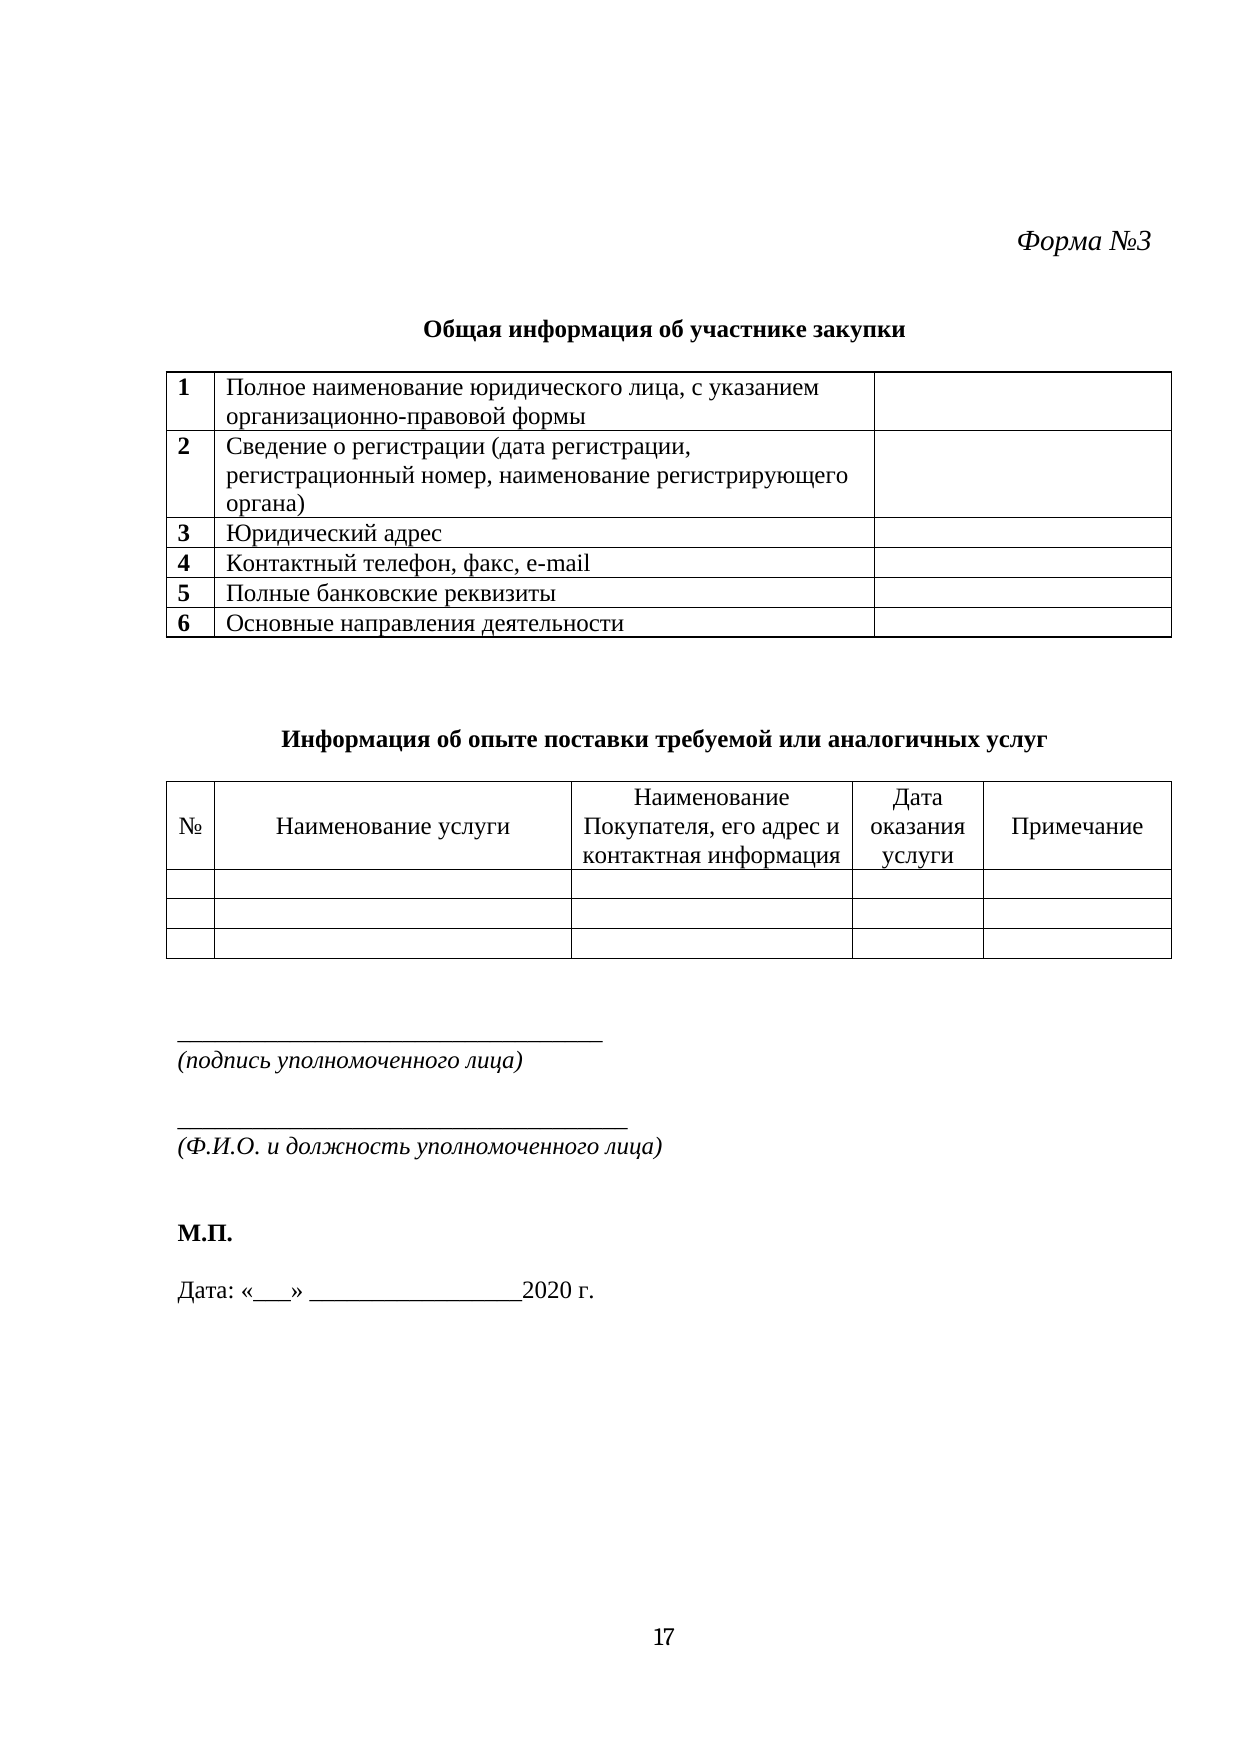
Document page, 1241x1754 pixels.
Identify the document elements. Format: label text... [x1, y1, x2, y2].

table_header 1 [167, 373, 214, 430]
text Общая информация об участнике закупки [177, 314, 1152, 343]
table_cell [875, 431, 1171, 517]
table_cell Контактный телефон, факс, е-mail [215, 548, 874, 577]
table_cell [215, 870, 571, 898]
table_cell Основные направления деятельности [215, 608, 874, 636]
table_cell [572, 870, 852, 898]
table_cell Сведение о регистрации (дата регистрации, регистрационный номер, наименование регистрирующего органа) [215, 431, 874, 517]
table_header Наименование Покупателя, его адрес и контактная информация [572, 782, 852, 868]
table_cell [167, 899, 214, 928]
table_cell [984, 929, 1171, 958]
text Форма №3 [177, 223, 1152, 256]
table_cell [875, 518, 1171, 547]
table_cell Полные банковские реквизиты [215, 578, 874, 607]
table_cell [572, 899, 852, 928]
text Дата: «___» _________________2020 г. [177, 1275, 1152, 1304]
table_cell Юридический адрес [215, 518, 874, 547]
table_header Полное наименование юридического лица, с указанием организационно-правовой формы [215, 373, 874, 430]
table_cell [853, 870, 983, 898]
table_cell [984, 899, 1171, 928]
table_cell [875, 578, 1171, 607]
table_header Дата оказания услуги [853, 782, 983, 868]
table_cell 5 [167, 578, 214, 607]
table_cell [853, 899, 983, 928]
table_cell [984, 870, 1171, 898]
text (подпись уполномоченного лица) [177, 1045, 1152, 1074]
table_cell [572, 929, 852, 958]
text Информация об опыте поставки требуемой или аналогичных услуг [177, 724, 1152, 752]
table_cell 4 [167, 548, 214, 577]
table_cell [215, 929, 571, 958]
table_cell [875, 608, 1171, 636]
table_cell [167, 870, 214, 898]
text (Ф.И.О. и должность уполномоченного лица) [177, 1131, 1152, 1160]
table_cell [875, 548, 1171, 577]
text ____________________________________ [177, 1103, 1152, 1131]
table_cell [167, 929, 214, 958]
table_cell [853, 929, 983, 958]
table_header № [167, 782, 214, 868]
table_header Примечание [984, 782, 1171, 868]
table_cell 6 [167, 608, 214, 636]
text М.П. [177, 1218, 1152, 1246]
table_cell [215, 899, 571, 928]
table_header [875, 373, 1171, 430]
table_cell 2 [167, 431, 214, 517]
text __________________________________ [177, 1016, 1152, 1045]
table_cell 3 [167, 518, 214, 547]
table_header Наименование услуги [215, 782, 571, 868]
